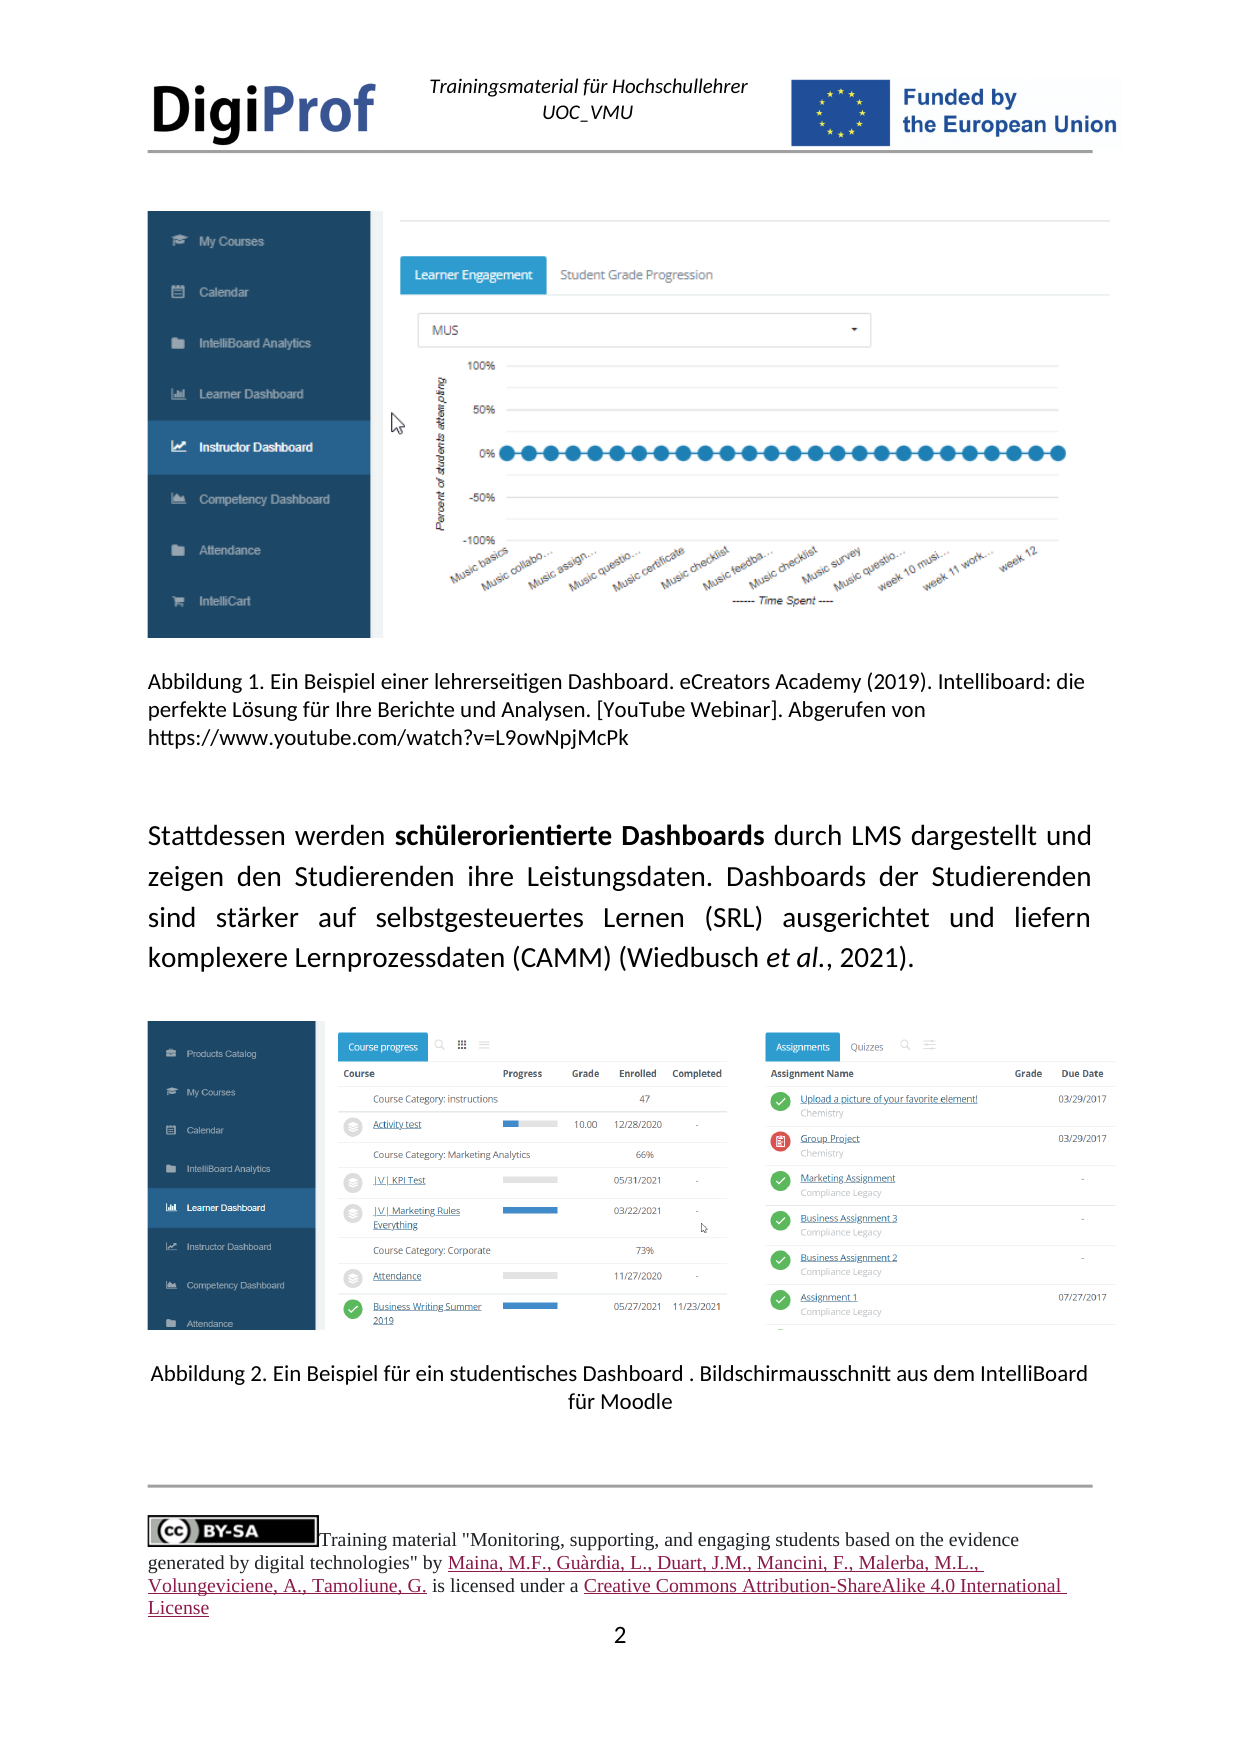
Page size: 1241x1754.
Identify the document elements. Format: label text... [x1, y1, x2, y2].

picture [147, 78, 385, 149]
picture [147, 1515, 319, 1547]
text Abbildung 1. Ein Beispiel einer lehrerseitigen Dashboard. eCreators Academy (2019). Intelliboard: die perfekte Lösung für Ihre Berichte und Analysen. [YouTube Webinar]. Abgerufen von https://www.youtube.com/watch?v=L9owNpjMcPk [148, 667, 1093, 751]
picture [147, 1021, 1123, 1330]
text Stattdessen werden schülerorientierte Dashboards durch LMS dargestellt und zeigen den Studierenden ihre Leistungsdaten. Dashboards der Studierenden sind stärker auf selbstgesteuertes Lernen (SRL) ausgerichtet und liefern komplexere Lernprozessdaten (CAMM) (Wiedbusch et al., 2021). [148, 817, 1093, 975]
text Abbildung 2. Ein Beispiel für ein studentisches Dashboard . Bildschirmausschnitt aus dem IntelliBoard für Moodle [148, 1359, 1093, 1415]
picture [147, 211, 1111, 638]
picture [788, 78, 1122, 149]
